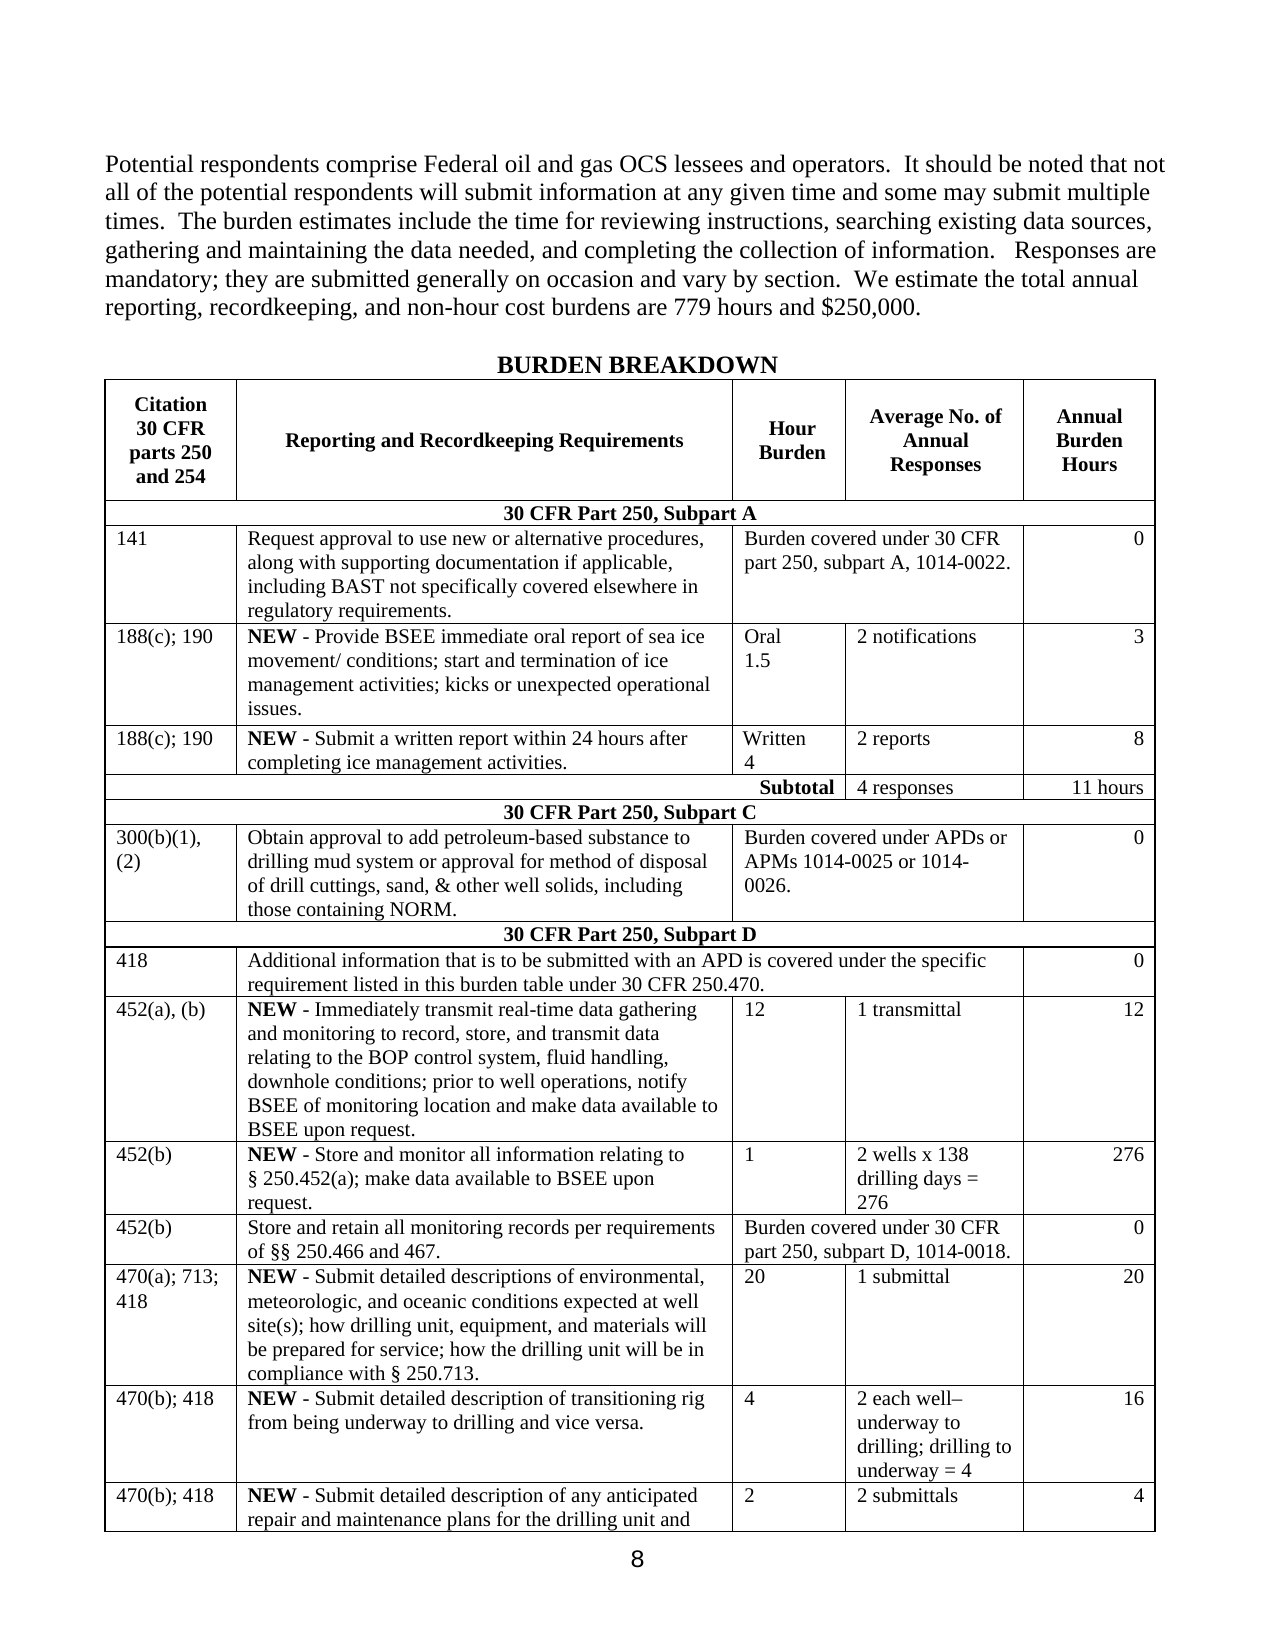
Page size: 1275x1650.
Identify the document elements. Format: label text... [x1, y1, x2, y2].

table_cell 4 [733, 1386, 845, 1482]
table_cell 11 hours [1024, 775, 1154, 799]
table_cell 12 [1024, 997, 1154, 1141]
table_header Reporting and Recordkeeping Requirements [237, 380, 732, 500]
table_cell 20 [733, 1265, 845, 1385]
table_cell 4 [1024, 1483, 1154, 1531]
table_cell Subtotal [106, 775, 845, 799]
table_cell 2 notifications [846, 624, 1023, 724]
table_cell Request approval to use new or alternative procedures, along with supporting documentation if applicable, including BAST not specifically covered elsewhere in regulatory requirements. [237, 526, 732, 622]
table_cell 16 [1024, 1386, 1154, 1482]
table_cell 276 [1024, 1142, 1154, 1214]
table_cell Written 4 [733, 726, 845, 774]
table_cell Oral 1.5 [733, 624, 845, 724]
table_cell 141 [106, 526, 236, 622]
table_cell NEW - Immediately transmit real-time data gathering and monitoring to record, store, and transmit data relating to the BOP control system, fluid handling, downhole conditions; prior to well operations, notify BSEE of monitoring location and make data available to BSEE upon request. [237, 997, 732, 1141]
table_cell 452(b) [106, 1142, 236, 1214]
table_cell 188(c); 190 [106, 624, 236, 724]
table_cell 418 [106, 948, 236, 996]
table_cell 470(b); 418 [106, 1483, 236, 1531]
text BURDEN BREAKDOWN [105, 350, 1170, 379]
table_cell Additional information that is to be submitted with an APD is covered under the specific requirement listed in this burden table under 30 CFR 250.470. [237, 948, 1023, 996]
table_cell 30 CFR Part 250, Subpart C [106, 800, 1154, 824]
table_cell 470(b); 418 [106, 1386, 236, 1482]
table_cell 30 CFR Part 250, Subpart A [106, 501, 1154, 525]
table_cell 2 wells x 138 drilling days = 276 [846, 1142, 1023, 1214]
table_cell 188(c); 190 [106, 726, 236, 774]
table_cell NEW - Submit detailed description of transitioning rig from being underway to drilling and vice versa. [237, 1386, 732, 1482]
table_cell NEW - Store and monitor all information relating to § 250.452(a); make data available to BSEE upon request. [237, 1142, 732, 1214]
table_cell NEW - Submit detailed descriptions of environmental, meteorologic, and oceanic conditions expected at well site(s); how drilling unit, equipment, and materials will be prepared for service; how the drilling unit will be in compliance with § 250.713. [237, 1265, 732, 1385]
table_cell 3 [1024, 624, 1154, 724]
table_cell 1 [733, 1142, 845, 1214]
table_cell NEW - Provide BSEE immediate oral report of sea ice movement/ conditions; start and termination of ice management activities; kicks or unexpected operational issues. [237, 624, 732, 724]
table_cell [237, 1483, 732, 1531]
table_cell Store and retain all monitoring records per requirements of §§ 250.466 and 467. [237, 1215, 732, 1263]
table_header Hour Burden [733, 380, 845, 500]
table_header Average No. of Annual Responses [846, 380, 1023, 500]
table_cell 2 each well–underway to drilling; drilling to underway = 4 [846, 1386, 1023, 1482]
table_cell 8 [1024, 726, 1154, 774]
table_cell Burden covered under 30 CFR part 250, subpart D, 1014-0018. [733, 1215, 1023, 1263]
table_cell 470(a); 713; 418 [106, 1265, 236, 1385]
table_cell 12 [733, 997, 845, 1141]
table_cell Burden covered under 30 CFR part 250, subpart A, 1014-0022. [733, 526, 1023, 622]
text Potential respondents comprise Federal oil and gas OCS lessees and operators. It should be noted that not all of the potential respondents will submit information at any given time and some may submit multiple times. The burden estimates include the time for reviewing instructions, searching existing data sources, gathering and maintaining the data needed, and completing the collection of information. Responses are mandatory; they are submitted generally on occasion and vary by section. We estimate the total annual reporting, recordkeeping, and non-hour cost burdens are 779 hours and $250,000. [105, 149, 1170, 321]
table_header Citation 30 CFR parts 250 and 254 [106, 380, 236, 500]
table_cell 1 submittal [846, 1265, 1023, 1385]
table_cell 20 [1024, 1265, 1154, 1385]
table_cell 4 responses [846, 775, 1023, 799]
table_cell Burden covered under APDs or APMs 1014-0025 or 1014-0026. [733, 825, 1023, 921]
table_cell NEW - Submit a written report within 24 hours after completing ice management activities. [237, 726, 732, 774]
table_cell 0 [1024, 1215, 1154, 1263]
table_cell 2 reports [846, 726, 1023, 774]
table_cell 0 [1024, 825, 1154, 921]
table_cell 2 [733, 1483, 845, 1531]
table_cell 30 CFR Part 250, Subpart D [106, 922, 1154, 946]
table_cell 452(b) [106, 1215, 236, 1263]
table_cell 1 transmittal [846, 997, 1023, 1141]
table_cell 2 submittals [846, 1483, 1023, 1531]
table_cell Obtain approval to add petroleum-based substance to drilling mud system or approval for method of disposal of drill cuttings, sand, & other well solids, including those containing NORM. [237, 825, 732, 921]
table_cell 452(a), (b) [106, 997, 236, 1141]
table_cell 300(b)(1), (2) [106, 825, 236, 921]
table_header Annual Burden Hours [1024, 380, 1154, 500]
table_cell 0 [1024, 948, 1154, 996]
table_cell 0 [1024, 526, 1154, 622]
